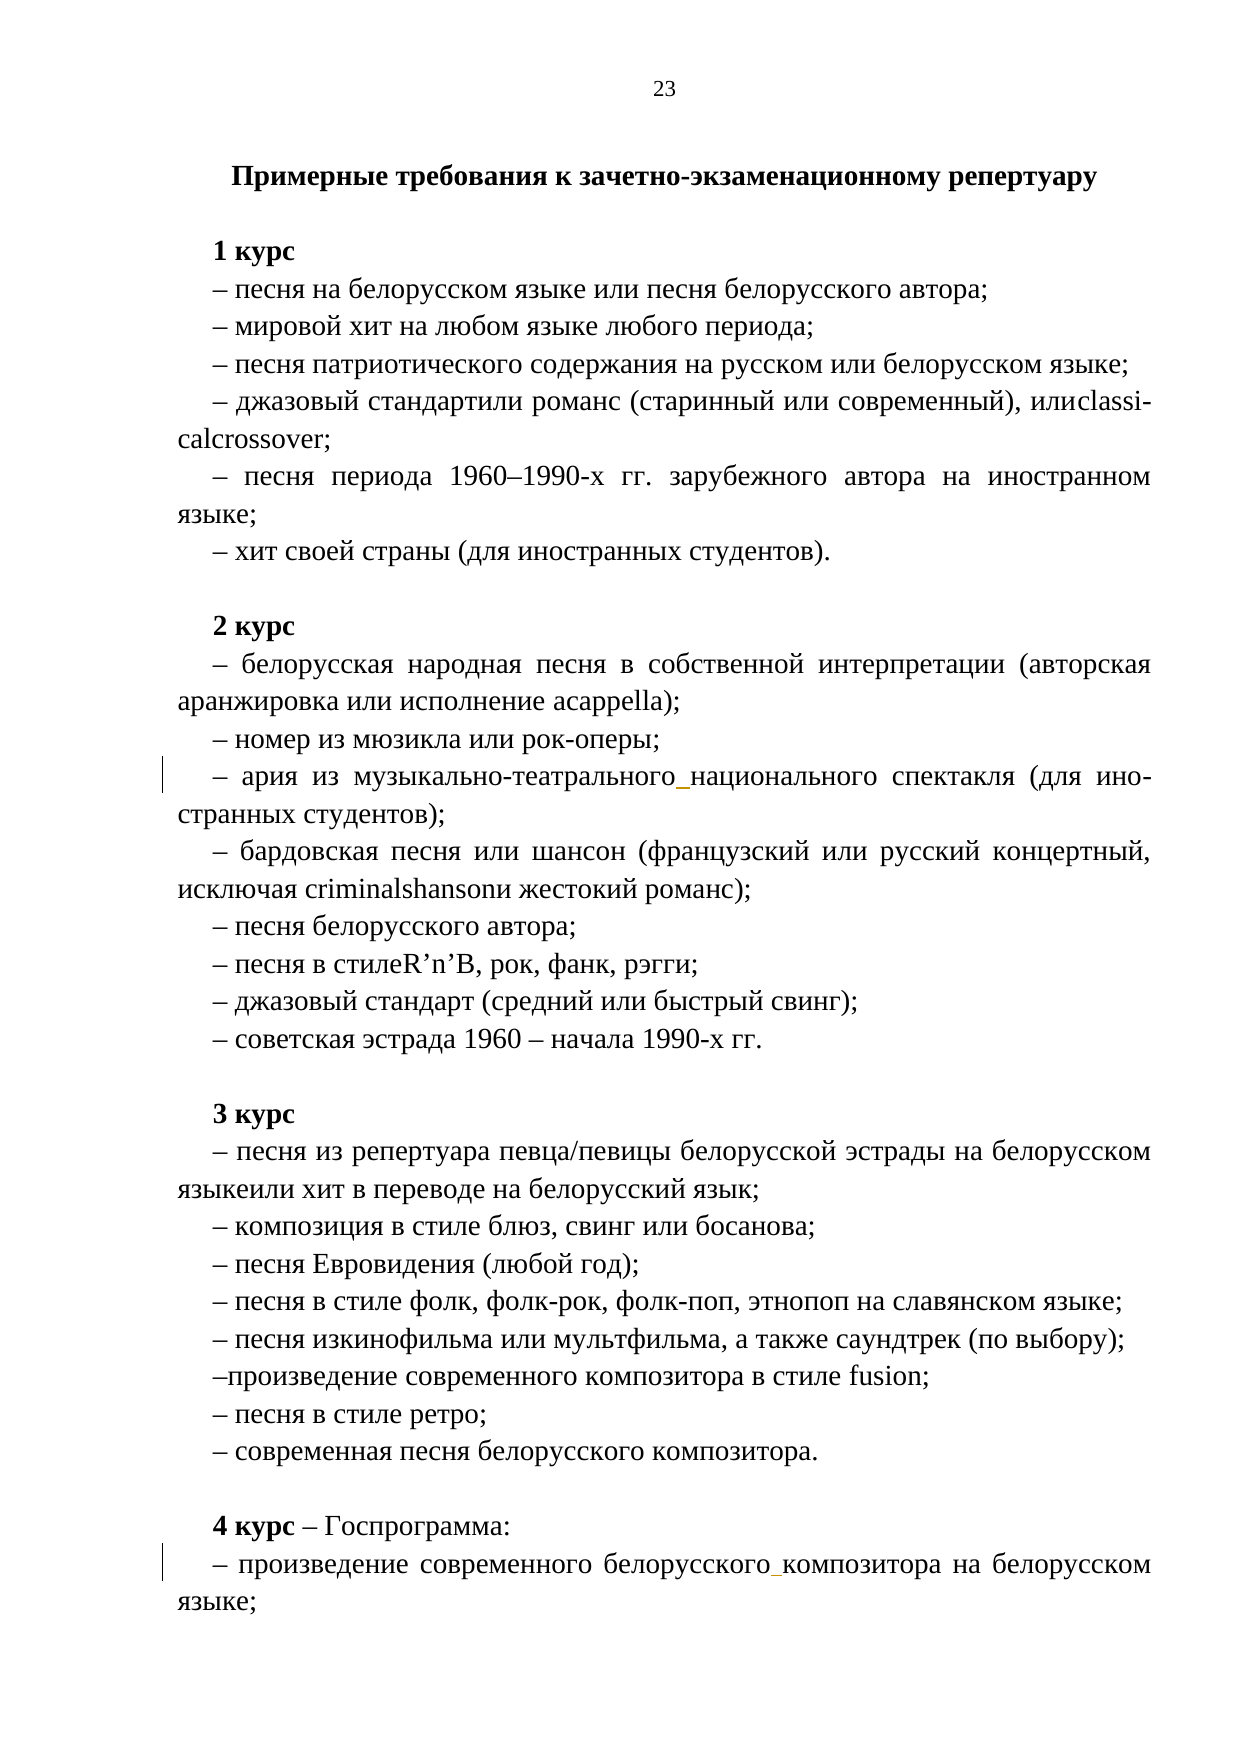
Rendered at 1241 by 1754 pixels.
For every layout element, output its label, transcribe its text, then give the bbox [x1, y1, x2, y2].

list – джазовый стандартили романс (старинный или современный), илиclassicalcrossover; [177, 381, 1152, 456]
list – современная песня белорусского композитора. [177, 1431, 1152, 1468]
list 1 курс [177, 231, 1152, 268]
text Примерные требования к зачетно-экзаменационному репертуару [177, 156, 1152, 193]
list – песня в стилеR’n’B, рок, фанк, рэгги; [177, 943, 1152, 981]
list – песня из репертуара певца/певицы белорусской эстрады на белорусском языкеили хит в переводе на белорусский язык; [177, 1131, 1152, 1206]
list –произведение современного композитора в стиле fusion; [177, 1356, 1152, 1393]
list – произведение современного белорусскогокомпозитора на белорусском языке; [177, 1543, 1152, 1618]
list – песня белорусского автора; [177, 906, 1152, 943]
list 2 курс [177, 606, 1152, 643]
list – бардовская песня или шансон (французский или русский концертный, исключая criminalshansonи жестокий романс); [177, 831, 1152, 906]
list – хит своей страны (для иностранных студентов). [177, 531, 1152, 568]
list – песня в стиле ретро; [177, 1393, 1152, 1431]
list – песня периода 1960–1990-х гг. зарубежного автора на иностранном языке; [177, 456, 1152, 531]
list – белорусская народная песня в собственной интерпретации (авторская аранжировка или исполнение acappella); [177, 643, 1152, 718]
list – номер из мюзикла или рок-оперы; [177, 718, 1152, 756]
list – джазовый стандарт (средний или быстрый свинг); [177, 981, 1152, 1018]
list – советская эстрада 1960 – начала 1990-х гг. [177, 1018, 1152, 1056]
list – песня изкинофильма или мультфильма, а также саундтрек (по выбору); [177, 1318, 1152, 1356]
list – песня на белорусском языке или песня белорусского автора; [177, 268, 1152, 306]
list – песня Евровидения (любой год); [177, 1243, 1152, 1281]
list – мировой хит на любом языке любого периода; [177, 306, 1152, 343]
list – композиция в стиле блюз, свинг или босанова; [177, 1206, 1152, 1243]
list – ария из музыкально-театральногонационального спектакля (для иностранных студентов); [177, 756, 1152, 831]
list – песня патриотического содержания на русском или белорусском языке; [177, 343, 1152, 381]
list – песня в стиле фолк, фолк-рок, фолк-поп, этнопоп на славянском языке; [177, 1281, 1152, 1318]
list 4 курс – Госпрограмма: [177, 1506, 1152, 1543]
list 3 курс [177, 1093, 1152, 1131]
